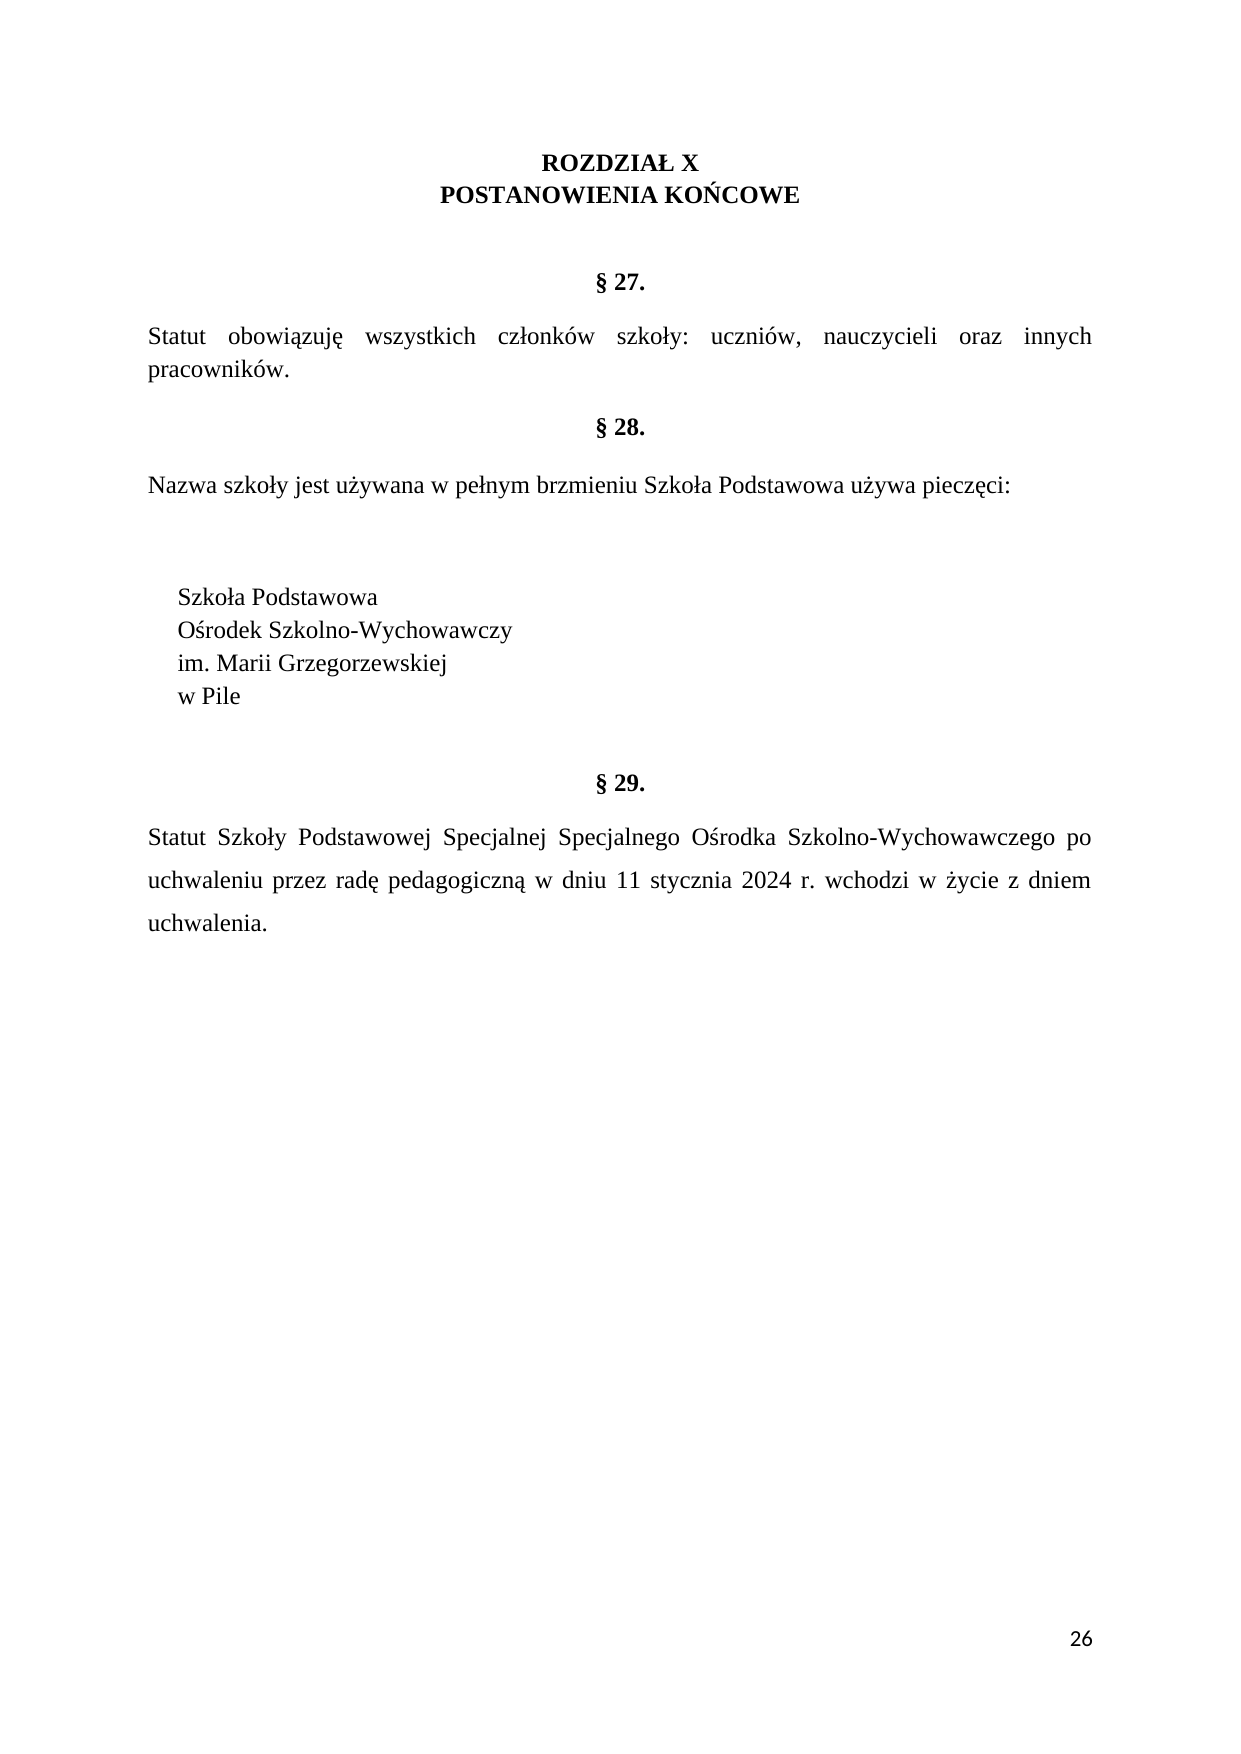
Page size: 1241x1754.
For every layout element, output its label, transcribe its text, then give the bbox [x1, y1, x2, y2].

text § 28. [148, 412, 1093, 441]
text § 27. [148, 267, 1093, 296]
text § 29. [148, 768, 1093, 797]
subtitle POSTANOWIENIA KOŃCOWE [148, 181, 1093, 209]
text Nazwa szkoły jest używana w pełnym brzmieniu Szkoła Podstawowa używa pieczęci: [148, 470, 1093, 499]
text Statut Szkoły Podstawowej Specjalnej Specjalnego Ośrodka Szkolno-Wychowawczego po uchwaleniu przez radę pedagogiczną w dniu 11 stycznia 2024 r. wchodzi w życie z dniem uchwalenia. [148, 822, 1093, 937]
subtitle ROZDZIAŁ X [148, 148, 1093, 176]
text Statut obowiązuję wszystkich członków szkoły: uczniów, nauczycieli oraz innych pracowników. [148, 321, 1093, 383]
text Szkoła Podstawowa Ośrodek Szkolno-Wychowawczy im. Marii Grzegorzewskiej w Pile [177, 582, 1093, 710]
